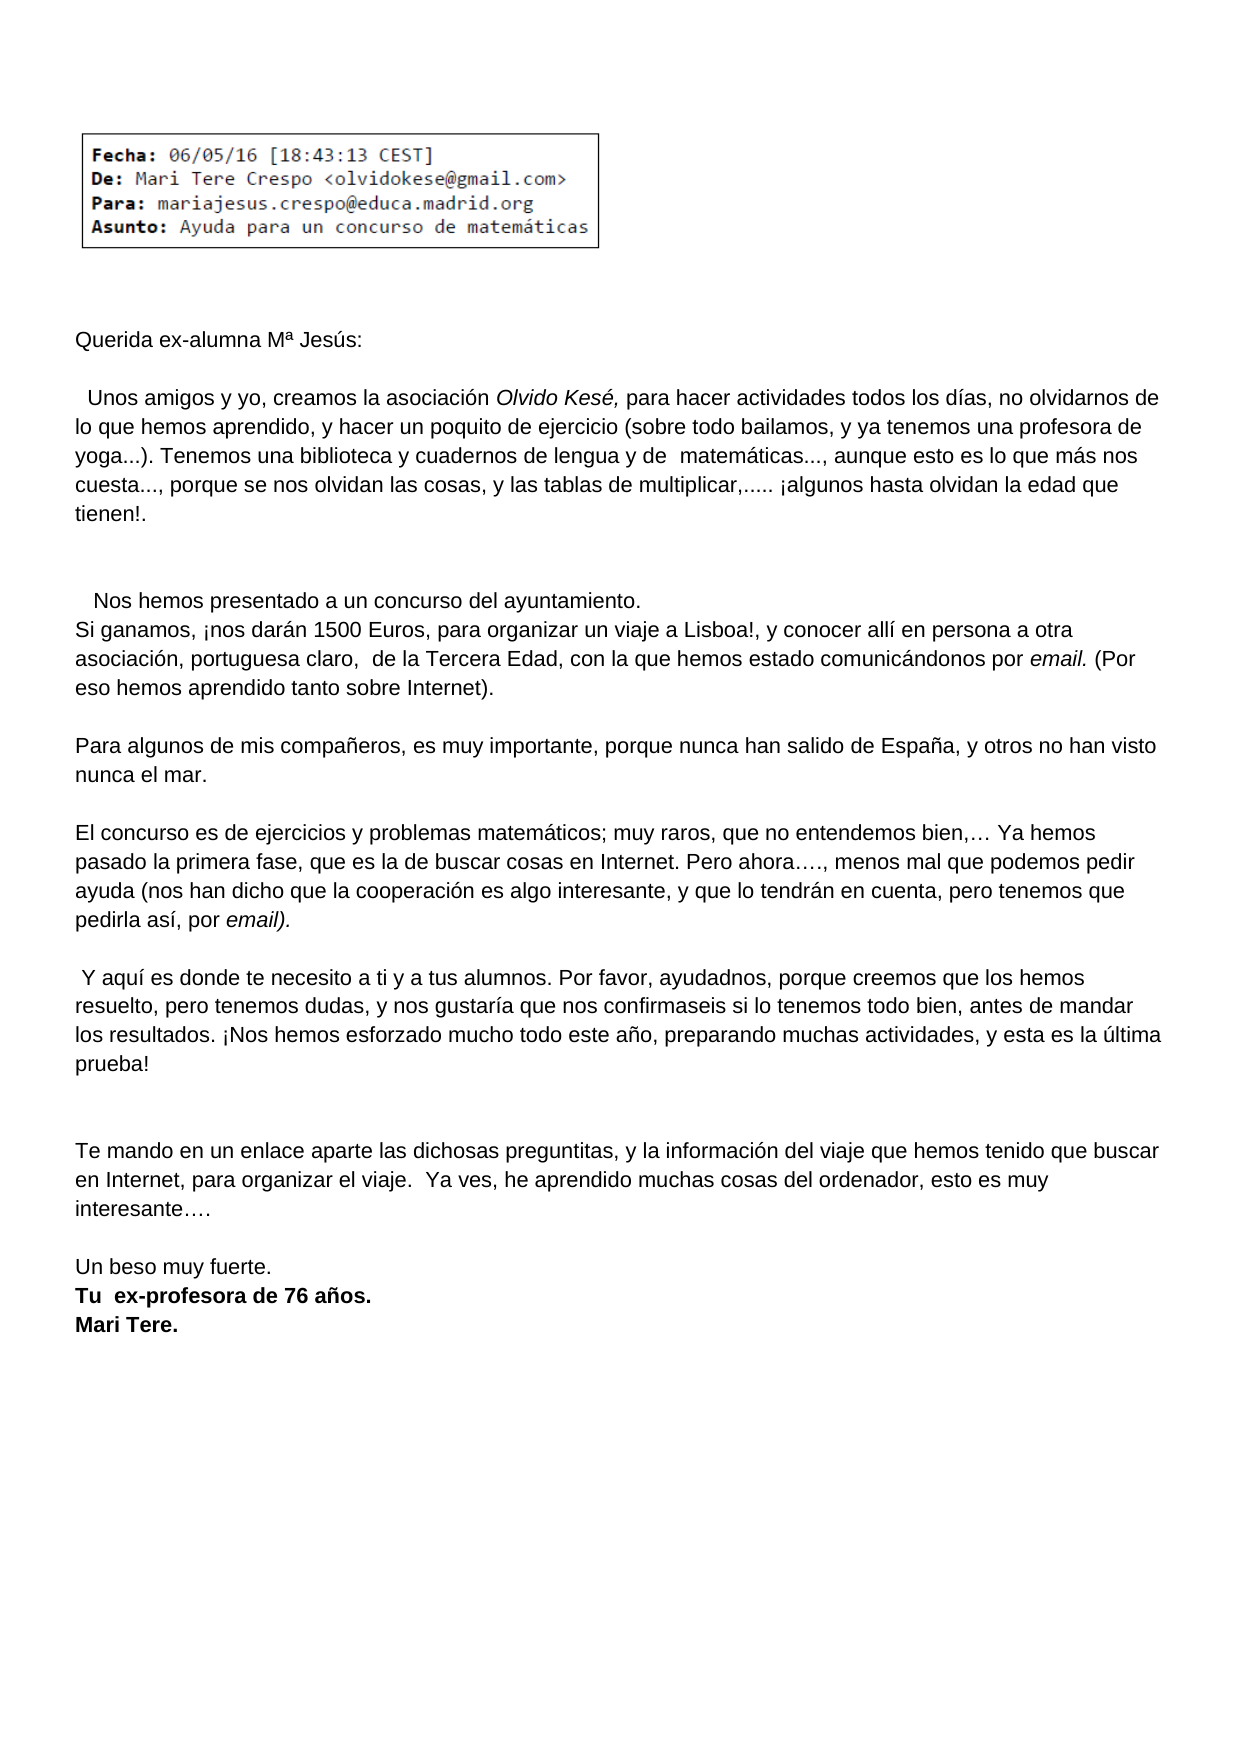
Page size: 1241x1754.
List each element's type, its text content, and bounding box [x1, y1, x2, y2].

picture [75, 124, 605, 253]
text Querida ex-alumna Mª Jesús: Unos amigos y yo, creamos la asociación Olvido Kesé, para hacer actividades todos los días, no olvidarnos de lo que hemos aprendido, y hacer un poquito de ejercicio (sobre todo bailamos, y ya tenemos una profesora de yoga...). Tenemos una biblioteca y cuadernos de lengua y de matemáticas..., aunque esto es lo que más nos cuesta..., porque se nos olvidan las cosas, y las tablas de multiplicar,..... ¡algunos hasta olvidan la edad que tienen!. Nos hemos presentado a un concurso del ayuntamiento. Si ganamos, ¡nos darán 1500 Euros, para organizar un viaje a Lisboa!, y conocer allí en persona a otra asociación, portuguesa claro, de la Tercera Edad, con la que hemos estado comunicándonos por email. (Por eso hemos aprendido tanto sobre Internet). Para algunos de mis compañeros, es muy importante, porque nunca han salido de España, y otros no han visto nunca el mar. El concurso es de ejercicios y problemas matemáticos; muy raros, que no entendemos bien,… Ya hemos pasado la primera fase, que es la de buscar cosas en Internet. Pero ahora…., menos mal que podemos pedir ayuda (nos han dicho que la cooperación es algo interesante, y que lo tendrán en cuenta, pero tenemos que pedirla así, por email). Y aquí es donde te necesito a ti y a tus alumnos. Por favor, ayudadnos, porque creemos que los hemos resuelto, pero tenemos dudas, y nos gustaría que nos confirmaseis si lo tenemos todo bien, antes de mandar los resultados. ¡Nos hemos esforzado mucho todo este año, preparando muchas actividades, y esta es la última prueba! Te mando en un enlace aparte las dichosas preguntitas, y la información del viaje que hemos tenido que buscar en Internet, para organizar el viaje. Ya ves, he aprendido muchas cosas del ordenador, esto es muy interesante…. Un beso muy fuerte. Tu ex-profesora de 76 años. Mari Tere. [75, 327, 1165, 1369]
